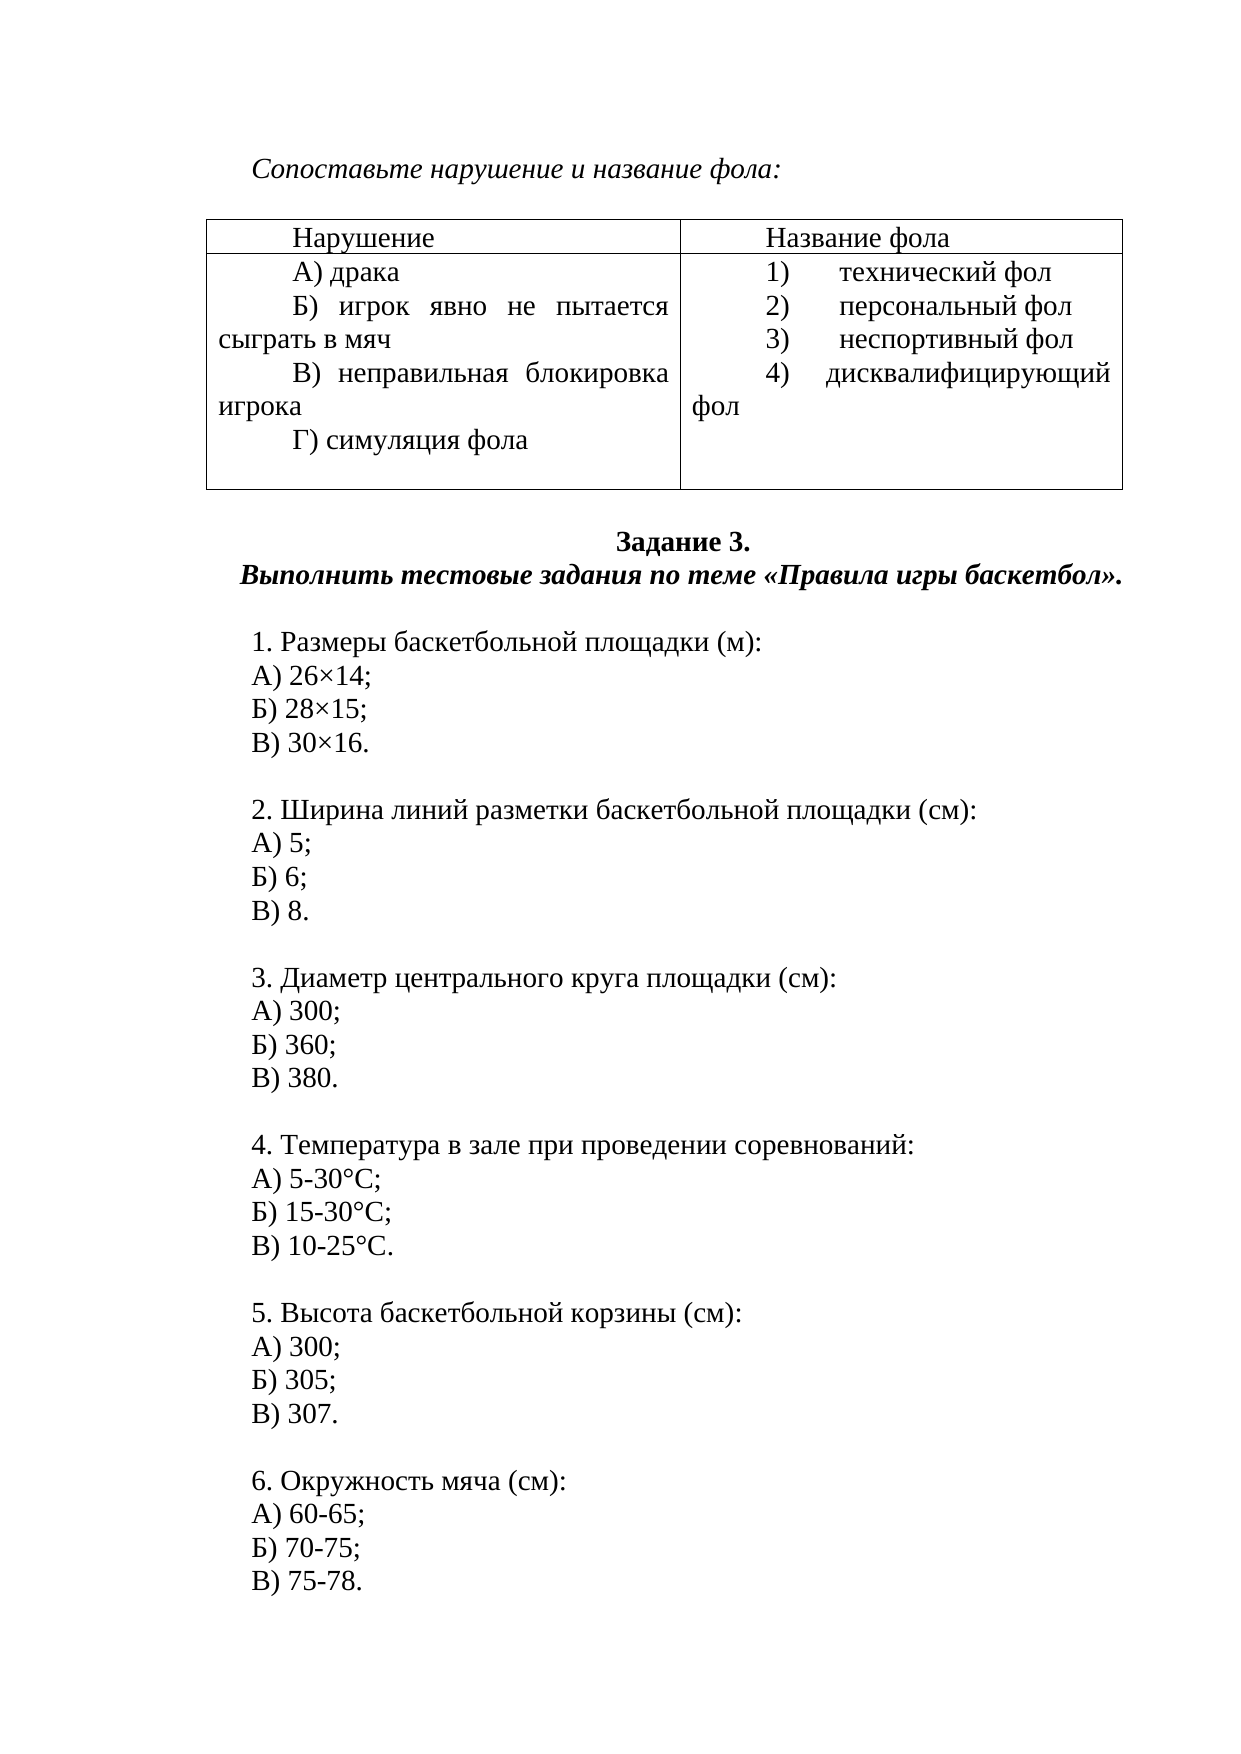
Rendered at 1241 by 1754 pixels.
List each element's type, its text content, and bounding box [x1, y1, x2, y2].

text Сопоставьте нарушение и название фола: [251, 152, 1152, 185]
table_cell технический фол персональный фол неспортивный фол 4) дисквалифицирующий фол [681, 254, 1122, 489]
table_cell А) драка Б) игрок явно не пытается сыграть в мяч В) неправильная блокировка игрока Г) симуляция фола [207, 254, 680, 489]
text 2. Ширина линий разметки баскетбольной площадки (см): [177, 792, 1152, 826]
text Б) 15-30°С; [177, 1194, 1152, 1228]
text А) 300; [177, 993, 1152, 1027]
text А) 60-65; [177, 1496, 1152, 1530]
text В) 30×16. [177, 725, 1152, 758]
text Б) 28×15; [177, 691, 1152, 725]
text В) 75-78. [177, 1563, 1152, 1597]
text А) 5; [177, 826, 1152, 859]
text В) 307. [177, 1396, 1152, 1429]
text 5. Высота баскетбольной корзины (см): [177, 1295, 1152, 1329]
text Б) 305; [177, 1362, 1152, 1396]
text Б) 6; [177, 859, 1152, 893]
text Задание 3. [214, 524, 1152, 557]
text 3. Диаметр центрального круга площадки (см): [177, 960, 1152, 993]
text В) 380. [177, 1060, 1152, 1094]
text 1. Размеры баскетбольной площадки (м): [177, 624, 1152, 658]
table_header Название фола [681, 220, 1122, 253]
text В) 8. [177, 893, 1152, 926]
text Выполнить тестовые задания по теме «Правила игры баскетбол». [214, 557, 1152, 591]
text А) 5-30°С; [177, 1161, 1152, 1194]
text 4. Температура в зале при проведении соревнований: [177, 1127, 1152, 1161]
text 6. Окружность мяча (см): [177, 1463, 1152, 1496]
text Б) 70-75; [177, 1530, 1152, 1563]
table_header Нарушение [207, 220, 680, 253]
text А) 300; [177, 1329, 1152, 1362]
text Б) 360; [177, 1027, 1152, 1060]
text А) 26×14; [177, 658, 1152, 691]
text В) 10-25°С. [177, 1228, 1152, 1262]
